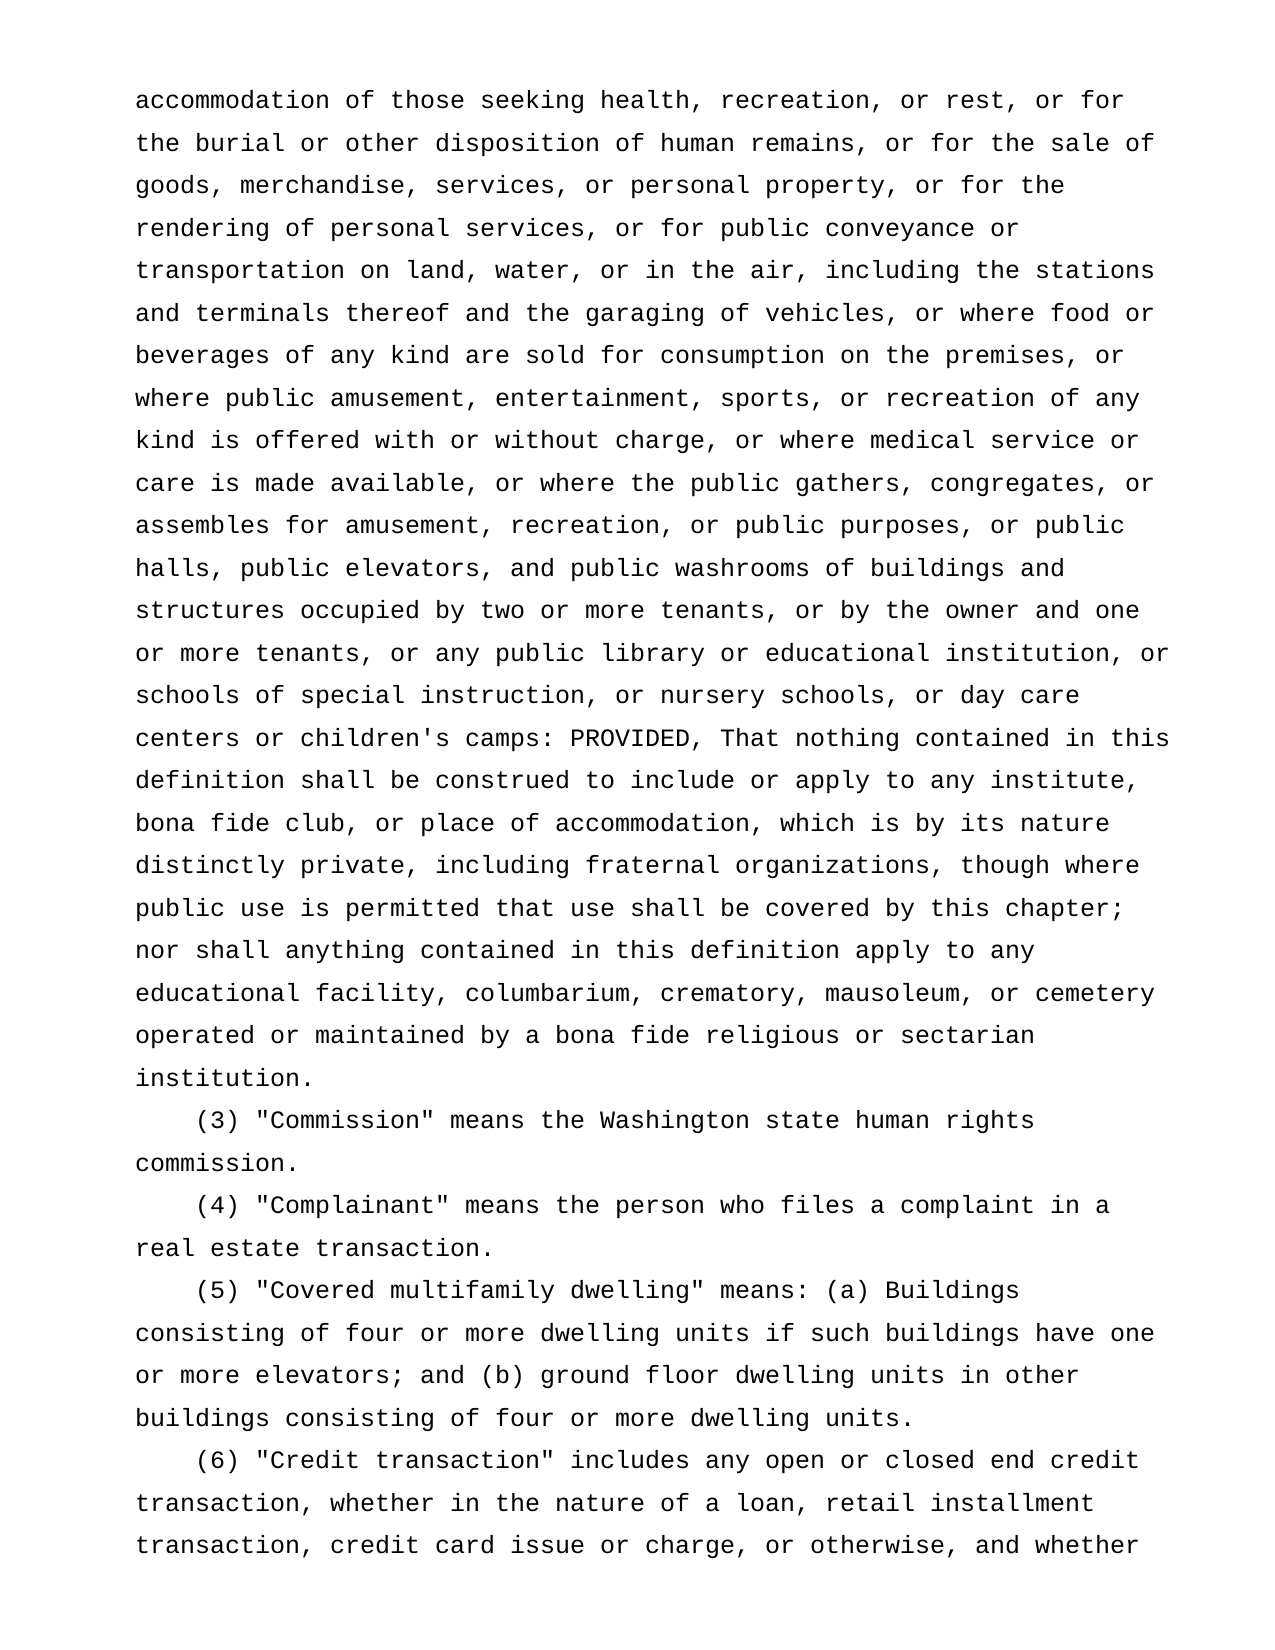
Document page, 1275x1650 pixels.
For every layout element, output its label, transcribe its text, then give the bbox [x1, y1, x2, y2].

text (5) "Covered multifamily dwelling" means: (a) Buildings consisting of four or more dwelling units if such buildings have one or more elevators; and (b) ground floor dwelling units in other buildings consisting of four or more dwelling units. [135, 1265, 1170, 1435]
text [135, 1435, 1170, 1562]
text (3) "Commission" means the Washington state human rights commission. [135, 1095, 1170, 1180]
text (4) "Complainant" means the person who files a complaint in a real estate transaction. [135, 1180, 1170, 1265]
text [135, 75, 1170, 1095]
